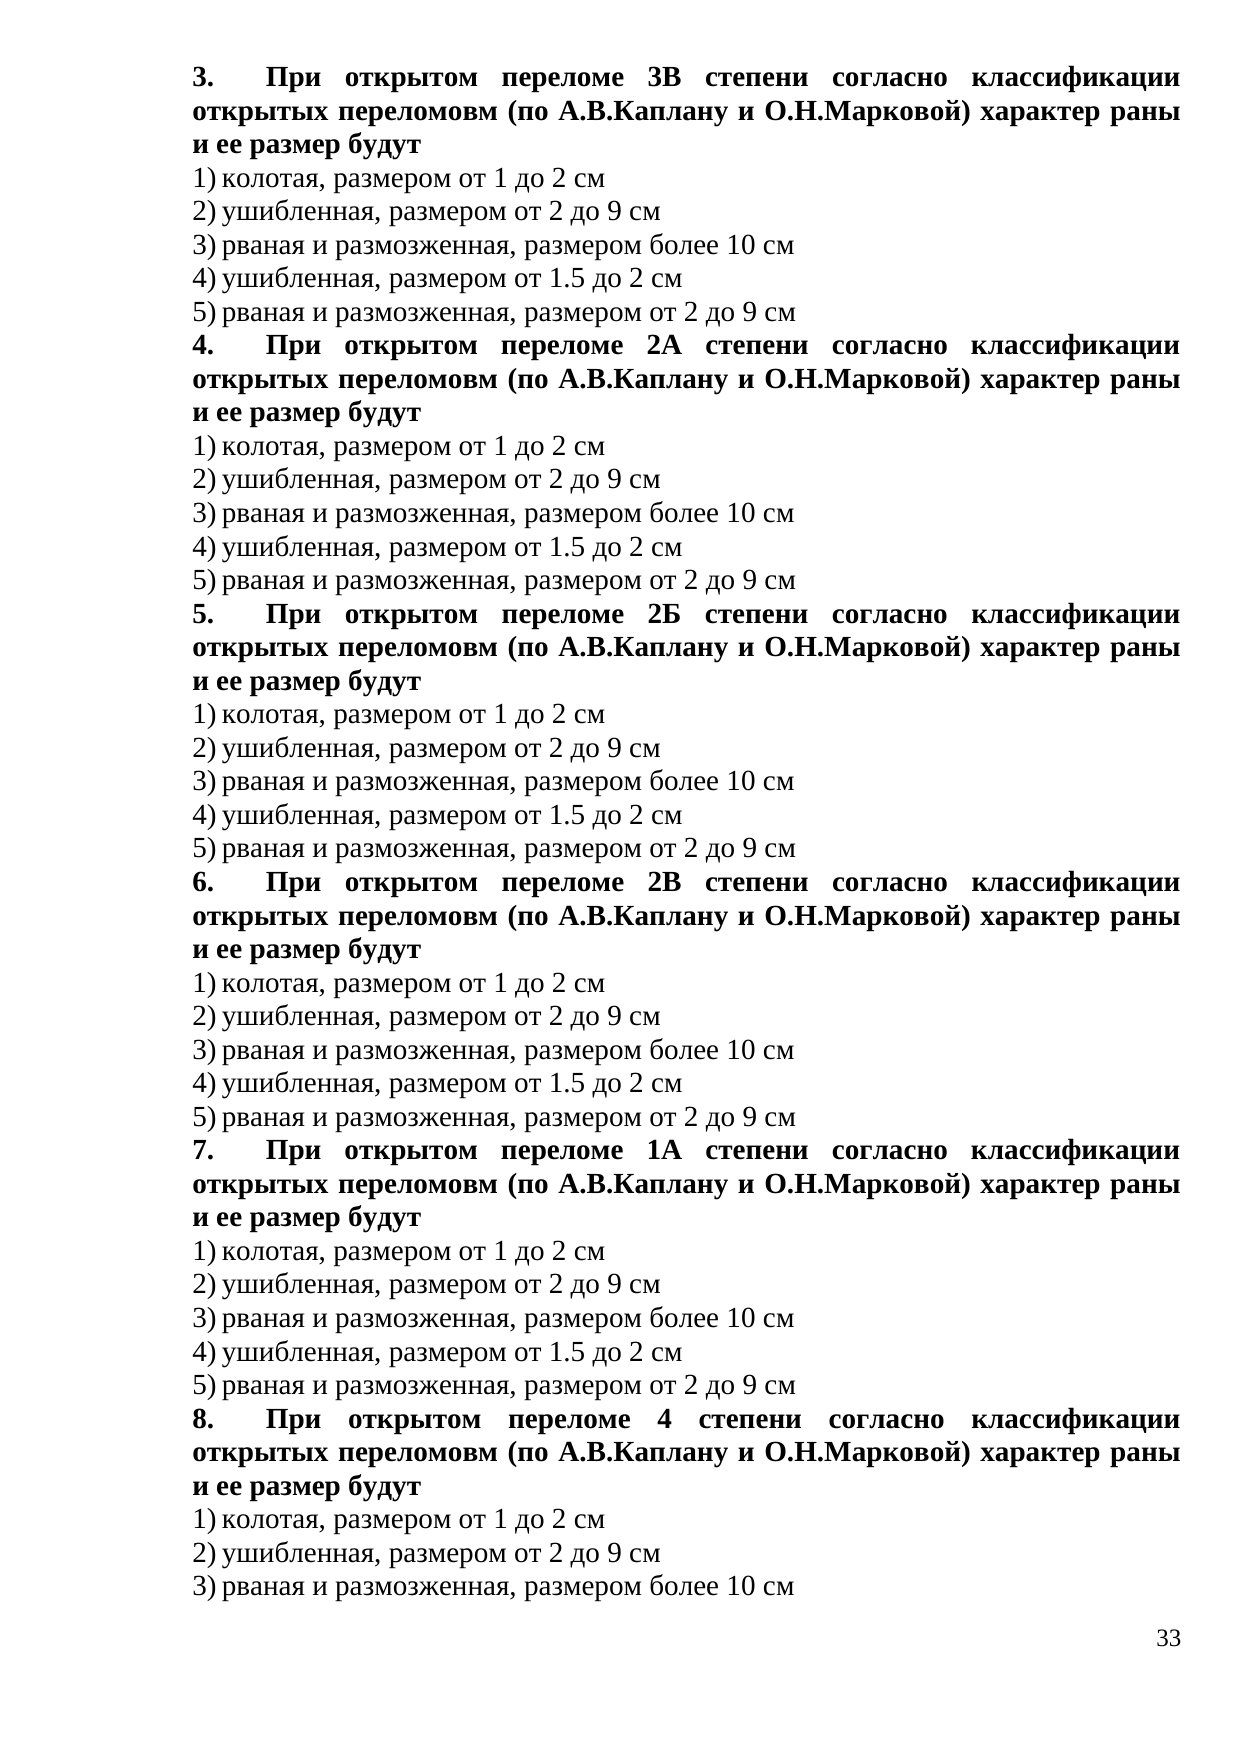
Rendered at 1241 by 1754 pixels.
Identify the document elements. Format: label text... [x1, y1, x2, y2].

text 4) ушибленная, размером от 1.5 до 2 см [192, 529, 1181, 562]
text 3) рваная и размозженная, размером более 10 см [192, 1300, 1181, 1334]
text 6. При открытом переломе 2В степени согласно классификации открытых переломовм (по А.В.Каплану и О.Н.Марковой) характер раны и ее размер будут [192, 864, 1181, 965]
text 1) колотая, размером от 1 до 2 см [192, 428, 1181, 462]
text 3) рваная и размозженная, размером более 10 см [192, 495, 1181, 529]
text 2) ушибленная, размером от 2 до 9 см [192, 1267, 1181, 1300]
text 7. При открытом переломе 1А степени согласно классификации открытых переломовм (по А.В.Каплану и О.Н.Марковой) характер раны и ее размер будут [192, 1132, 1181, 1233]
text 3) рваная и размозженная, размером более 10 см [192, 1568, 1181, 1602]
text 4) ушибленная, размером от 1.5 до 2 см [192, 1334, 1181, 1367]
text 4) ушибленная, размером от 1.5 до 2 см [192, 1065, 1181, 1099]
text 5. При открытом переломе 2Б степени согласно классификации открытых переломовм (по А.В.Каплану и О.Н.Марковой) характер раны и ее размер будут [192, 596, 1181, 696]
text 1) колотая, размером от 1 до 2 см [192, 696, 1181, 730]
text 1) колотая, размером от 1 до 2 см [192, 1233, 1181, 1267]
text 2) ушибленная, размером от 2 до 9 см [192, 193, 1181, 227]
text 3) рваная и размозженная, размером более 10 см [192, 1032, 1181, 1065]
text 3. При открытом переломе 3В степени согласно классификации открытых переломовм (по А.В.Каплану и О.Н.Марковой) характер раны и ее размер будут [192, 59, 1181, 160]
text 1) колотая, размером от 1 до 2 см [192, 160, 1181, 193]
text 4) ушибленная, размером от 1.5 до 2 см [192, 797, 1181, 831]
text 4) ушибленная, размером от 1.5 до 2 см [192, 260, 1181, 294]
text 2) ушибленная, размером от 2 до 9 см [192, 1535, 1181, 1568]
text 5) рваная и размозженная, размером от 2 до 9 см [192, 1367, 1181, 1401]
text 4. При открытом переломе 2А степени согласно классификации открытых переломовм (по А.В.Каплану и О.Н.Марковой) характер раны и ее размер будут [192, 327, 1181, 428]
text 2) ушибленная, размером от 2 до 9 см [192, 998, 1181, 1032]
text 1) колотая, размером от 1 до 2 см [192, 1501, 1181, 1535]
text 3) рваная и размозженная, размером более 10 см [192, 763, 1181, 797]
text 3) рваная и размозженная, размером более 10 см [192, 227, 1181, 260]
text 2) ушибленная, размером от 2 до 9 см [192, 730, 1181, 763]
text 5) рваная и размозженная, размером от 2 до 9 см [192, 562, 1181, 596]
text 5) рваная и размозженная, размером от 2 до 9 см [192, 294, 1181, 327]
text 5) рваная и размозженная, размером от 2 до 9 см [192, 831, 1181, 864]
text 8. При открытом переломе 4 степени согласно классификации открытых переломовм (по А.В.Каплану и О.Н.Марковой) характер раны и ее размер будут [192, 1401, 1181, 1501]
text 2) ушибленная, размером от 2 до 9 см [192, 462, 1181, 495]
text 5) рваная и размозженная, размером от 2 до 9 см [192, 1099, 1181, 1132]
text 1) колотая, размером от 1 до 2 см [192, 965, 1181, 998]
